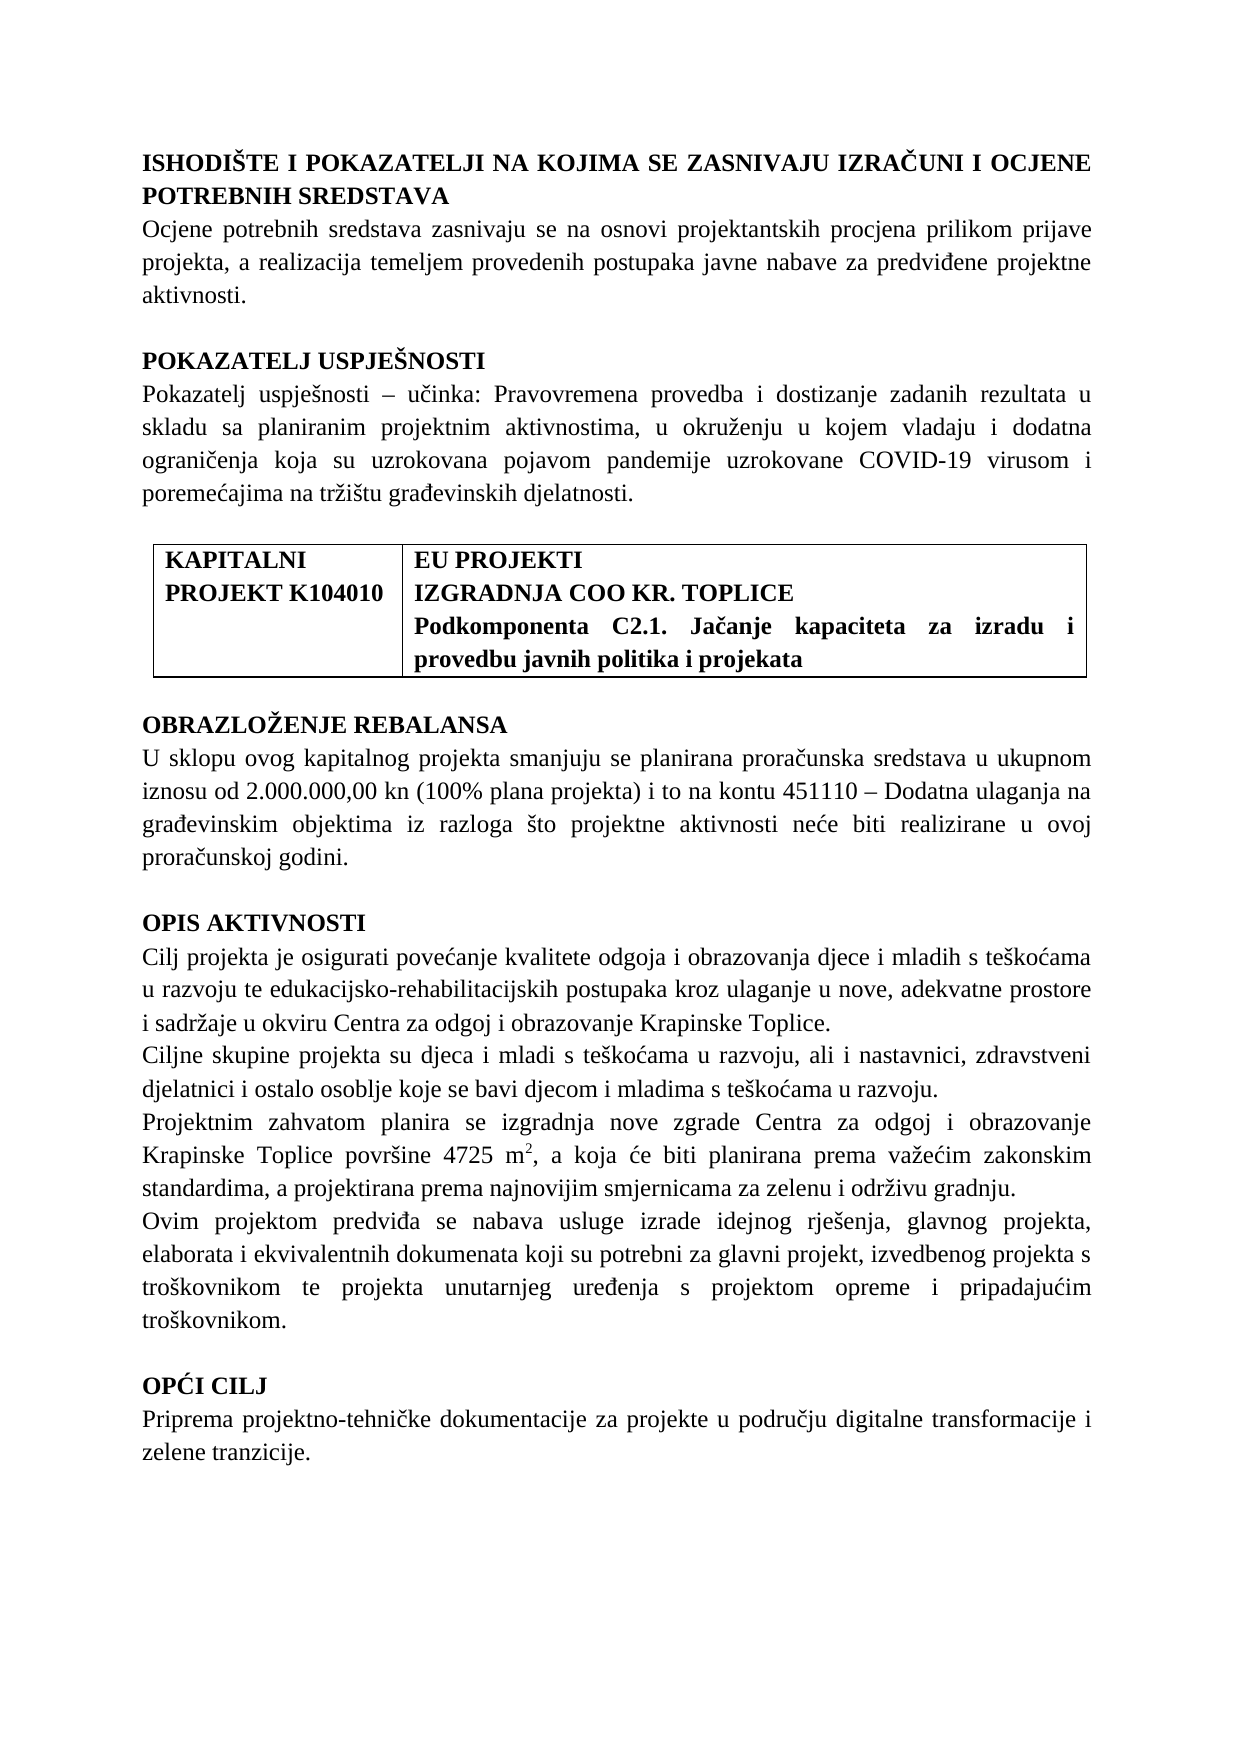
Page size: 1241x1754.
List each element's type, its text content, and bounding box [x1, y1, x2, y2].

text Priprema projektno-tehničke dokumentacije za projekte u području digitalne transformacije i zelene tranzicije. [142, 1404, 1092, 1466]
text Cilj projekta je osigurati povećanje kvalitete odgoja i obrazovanja djece i mladih s teškoćama u razvoju te edukacijsko-rehabilitacijskih postupaka kroz ulaganje u nove, adekvatne prostore i sadržaje u okviru Centra za odgoj i obrazovanje Krapinske Toplice. [142, 942, 1092, 1036]
text OPIS AKTIVNOSTI [142, 908, 1092, 937]
text Pokazatelj uspješnosti – učinka: Pravovremena provedba i dostizanje zadanih rezultata u skladu sa planiranim projektnim aktivnostima, u okruženju u kojem vladaju i dodatna ograničenja koja su uzrokovana pojavom pandemije uzrokovane COVID-19 virusom i poremećajima na tržištu građevinskih djelatnosti. [142, 379, 1092, 507]
text POKAZATELJ USPJEŠNOSTI [142, 346, 1092, 374]
text Ovim projektom predviđa se nabava usluge izrade idejnog rješenja, glavnog projekta, elaborata i ekvivalentnih dokumenata koji su potrebni za glavni projekt, izvedbenog projekta s troškovnikom te projekta unutarnjeg uređenja s projektom opreme i pripadajućim troškovnikom. [142, 1206, 1092, 1333]
text OPĆI CILJ [142, 1371, 1092, 1399]
text Ocjene potrebnih sredstava zasnivaju se na osnovi projektantskih procjena prilikom prijave projekta, a realizacija temeljem provedenih postupaka javne nabave za predviđene projektne aktivnosti. [142, 214, 1092, 308]
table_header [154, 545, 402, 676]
text U sklopu ovog kapitalnog projekta smanjuju se planirana proračunska sredstava u ukupnom iznosu od 2.000.000,00 kn (100% plana projekta) i to na kontu 451110 – Dodatna ulaganja na građevinskim objektima iz razloga što projektne aktivnosti neće biti realizirane u ovoj proračunskoj godini. [142, 743, 1092, 871]
text Ciljne skupine projekta su djeca i mladi s teškoćama u razvoju, ali i nastavnici, zdravstveni djelatnici i ostalo osoblje koje se bavi djecom i mladima s teškoćama u razvoju. [142, 1041, 1092, 1102]
text ISHODIŠTE I POKAZATELJI NA KOJIMA SE ZASNIVAJU IZRAČUNI I OCJENE POTREBNIH SREDSTAVA [142, 148, 1092, 209]
text Projektnim zahvatom planira se izgradnja nove zgrade Centra za odgoj i obrazovanje Krapinske Toplice površine 4725 m2, a koja će biti planirana prema važećim zakonskim standardima, a projektirana prema najnovijim smjernicama za zelenu i održivu gradnju. [142, 1107, 1092, 1201]
text OBRAZLOŽENJE REBALANSA [142, 710, 1092, 739]
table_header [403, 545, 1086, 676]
